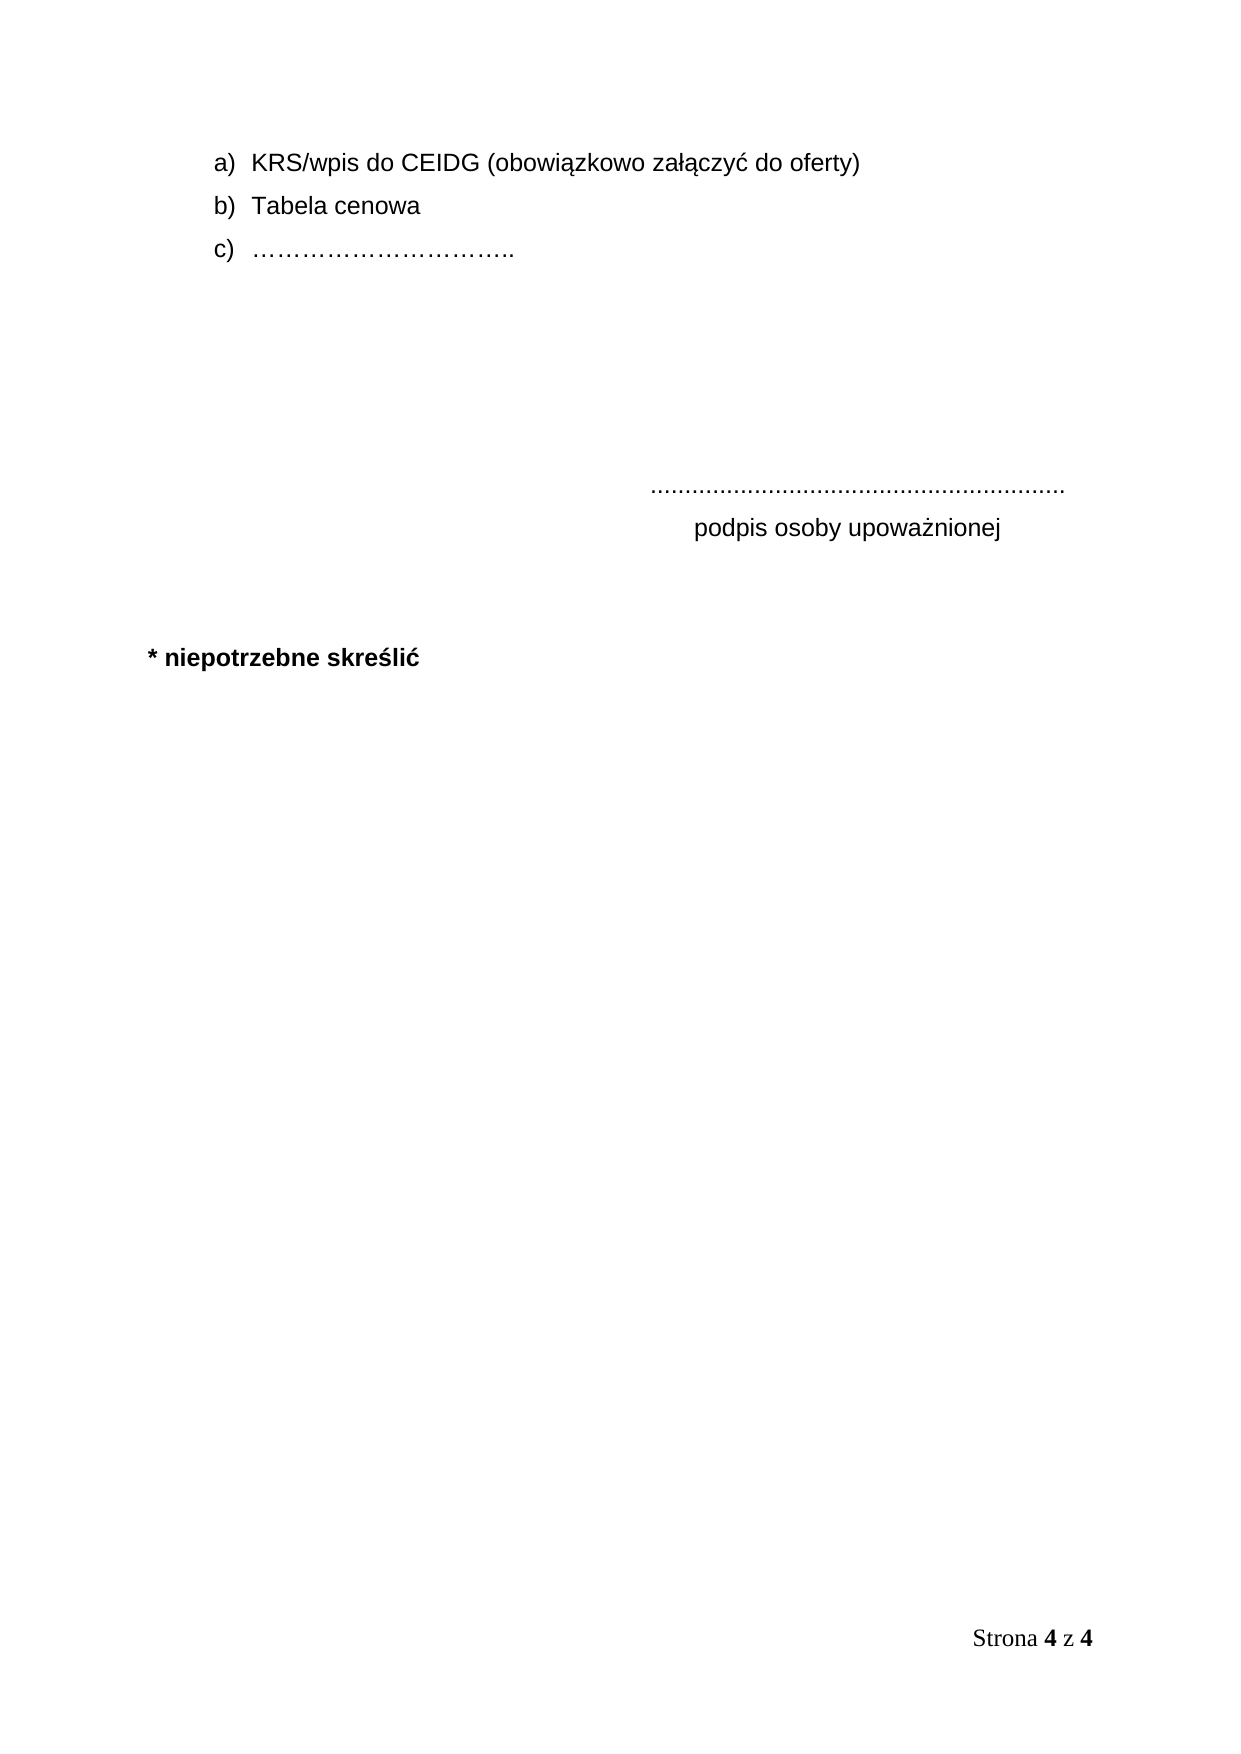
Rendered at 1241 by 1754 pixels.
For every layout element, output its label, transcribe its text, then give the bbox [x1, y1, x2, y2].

list ………………………….. [213, 234, 1093, 263]
text podpis osoby upoważnionej [694, 513, 1093, 542]
list Tabela cenowa [213, 191, 1093, 219]
text ............................................................ [650, 470, 1093, 499]
text * niepotrzebne skreślić [148, 643, 1093, 672]
list KRS/wpis do CEIDG (obowiązkowo załączyć do oferty) [213, 148, 1093, 176]
